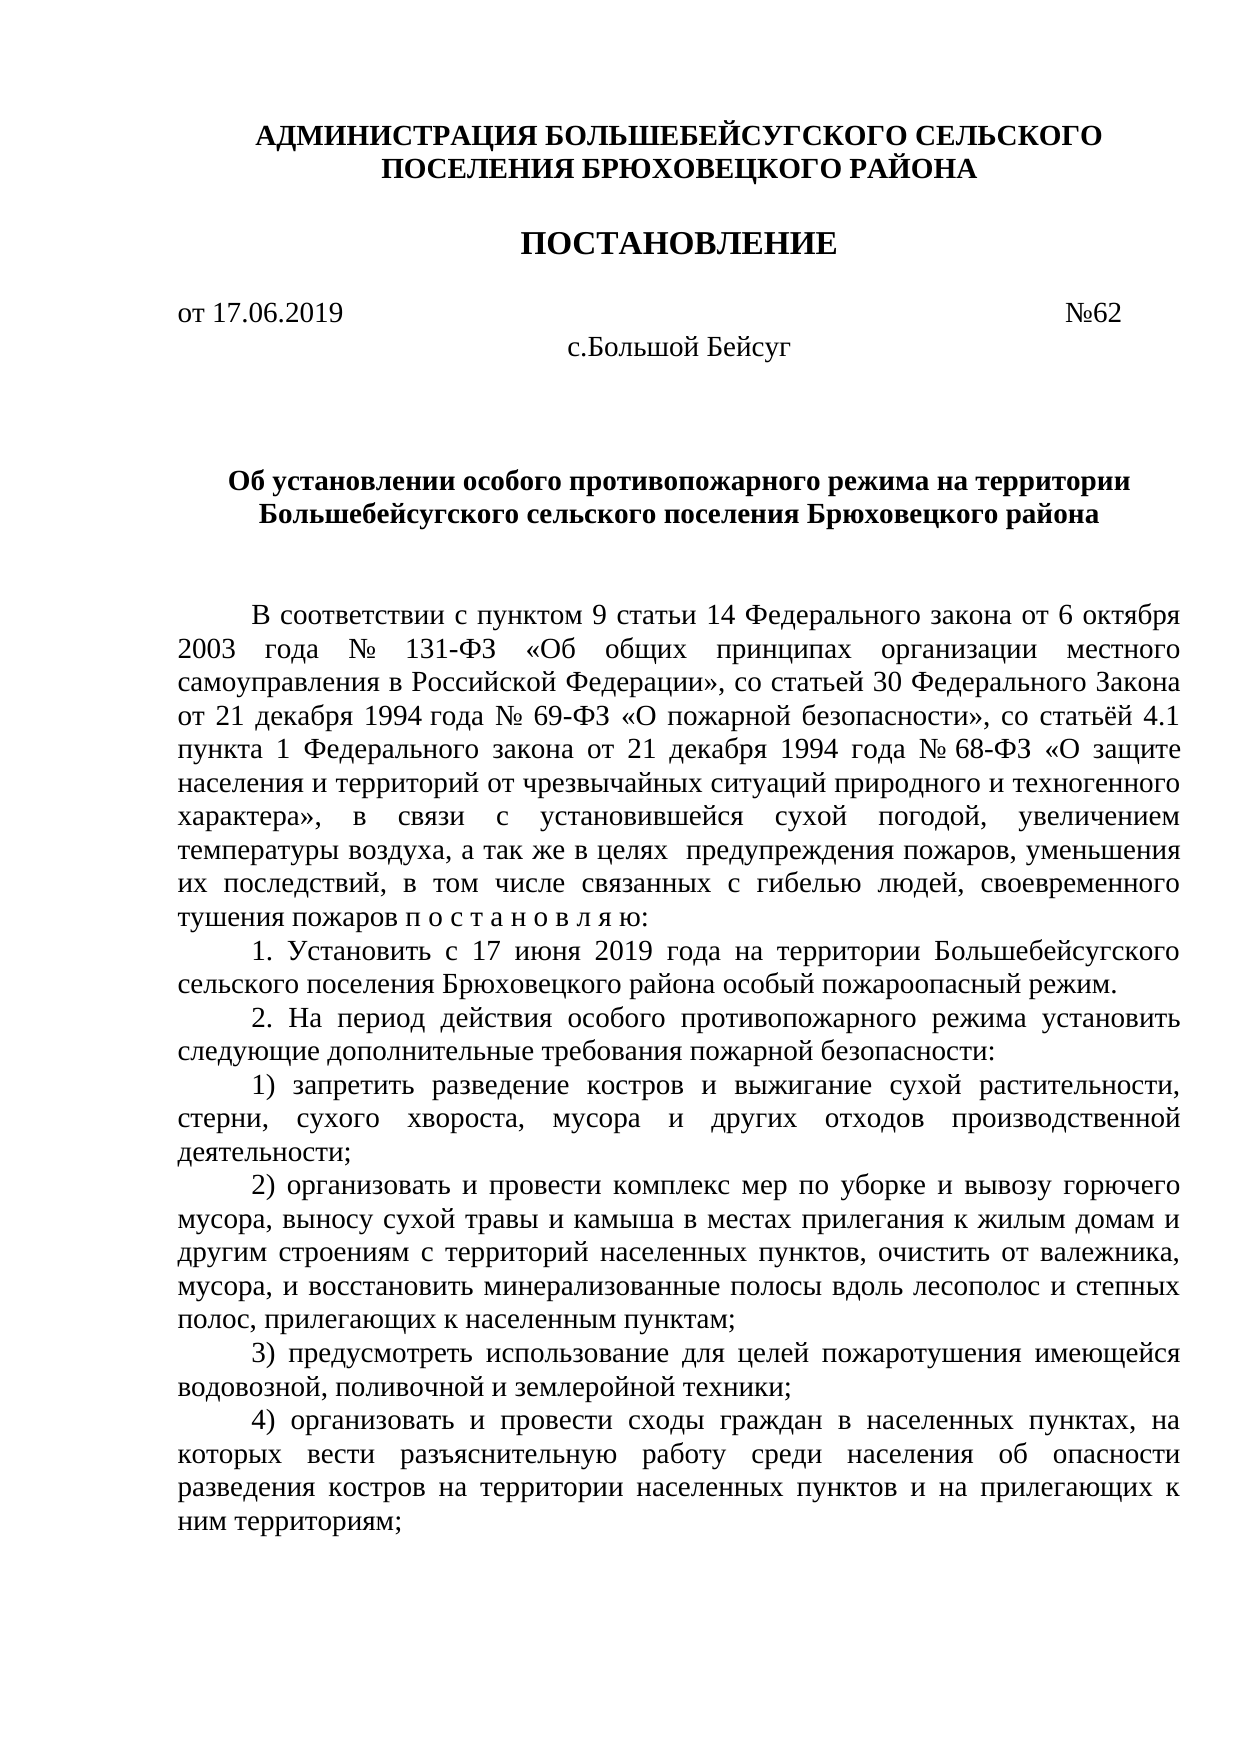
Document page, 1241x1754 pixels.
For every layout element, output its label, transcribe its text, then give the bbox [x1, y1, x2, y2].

text ПОСТАНОВЛЕНИЕ [177, 223, 1181, 262]
text от 17.06.2019 №62 [177, 295, 1181, 329]
text 2) организовать и провести комплекс мер по уборке и вывозу горючего мусора, выносу сухой травы и камыша в местах прилегания к жилым домам и другим строениям с территорий населенных пунктов, очистить от валежника, мусора, и восстановить минерализованные полосы вдоль лесополос и степных полос, прилегающих к населенным пунктам; [177, 1167, 1181, 1335]
text 1) запретить разведение костров и выжигание сухой растительности, стерни, сухого хвороста, мусора и других отходов производственной деятельности; [177, 1067, 1181, 1167]
text 3) предусмотреть использование для целей пожаротушения имеющейся водовозной, поливочной и землеройной техники; [177, 1335, 1181, 1402]
text 1. Установить с 17 июня 2019 года на территории Большебейсугского сельского поселения Брюховецкого района особый пожароопасный режим. [177, 933, 1181, 1000]
text Об установлении особого противопожарного режима на территории Большебейсугского сельского поселения Брюховецкого района [177, 463, 1181, 530]
text с.Большой Бейсуг [177, 329, 1181, 362]
text 4) организовать и провести сходы граждан в населенных пунктах, на которых вести разъяснительную работу среди населения об опасности разведения костров на территории населенных пунктов и на прилегающих к ним территориям; [177, 1402, 1181, 1536]
text В соответствии с пунктом 9 статьи 14 Федерального закона от 6 октября 2003 года № 131-ФЗ «Об общих принципах организации местного самоуправления в Российской Федерации», со статьей 30 Федерального Закона от 21 декабря 1994 года № 69-ФЗ «О пожарной безопасности», со статьёй 4.1 пункта 1 Федерального закона от 21 декабря 1994 года № 68-ФЗ «О защите населения и территорий от чрезвычайных ситуаций природного и техногенного характера», в связи с установившейся сухой погодой, увеличением температуры воздуха, а так же в целях предупреждения пожаров, уменьшения их последствий, в том числе связанных с гибелью людей, своевременного тушения пожаров п о с т а н о в л я ю: [177, 597, 1181, 933]
text 2. На период действия особого противопожарного режима установить следующие дополнительные требования пожарной безопасности: [177, 1000, 1181, 1067]
text АДМИНИСТРАЦИЯ БОЛЬШЕБЕЙСУГСКОГО СЕЛЬСКОГО ПОСЕЛЕНИЯ БРЮХОВЕЦКОГО РАЙОНА [177, 118, 1181, 185]
